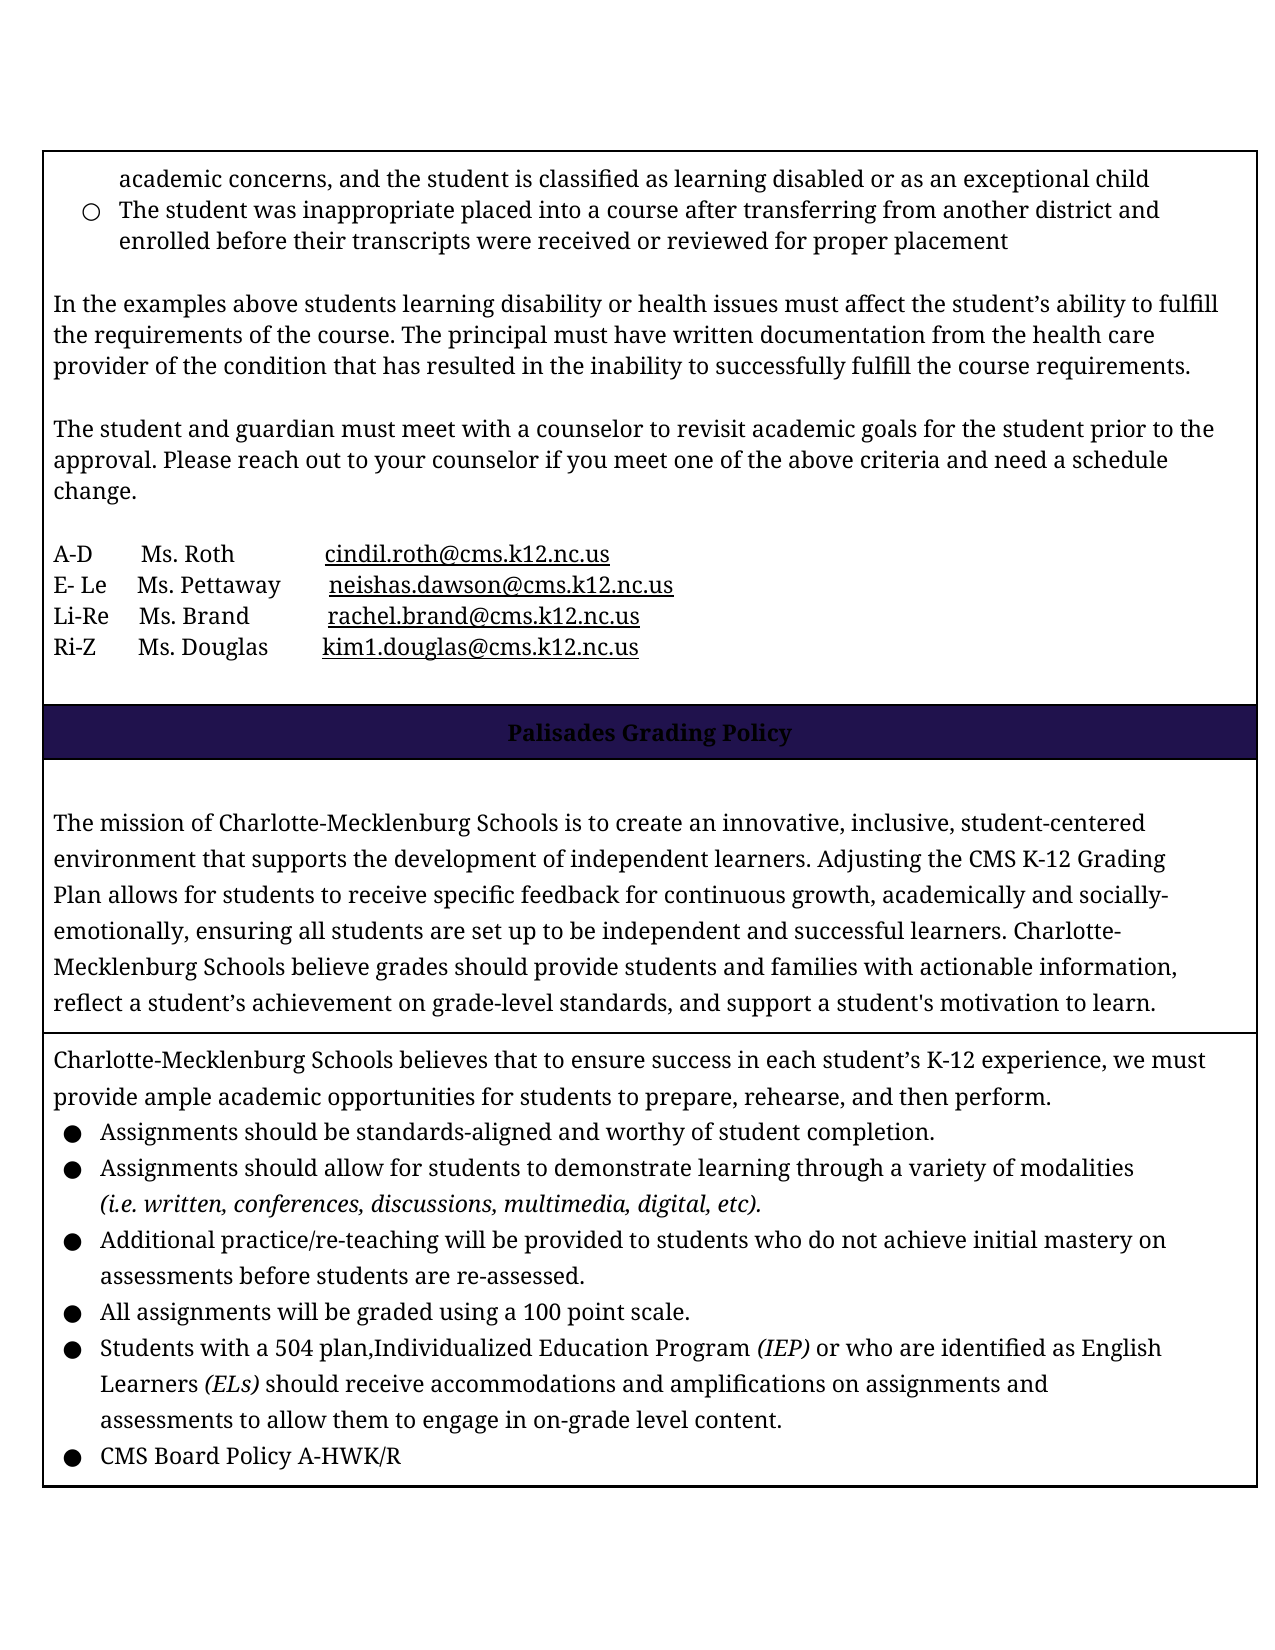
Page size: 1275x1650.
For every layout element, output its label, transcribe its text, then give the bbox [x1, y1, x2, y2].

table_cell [44, 152, 1256, 704]
table_cell Palisades Grading Policy [44, 706, 1256, 758]
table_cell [44, 1034, 1256, 1485]
table_cell The mission of Charlotte-Mecklenburg Schools is to create an innovative, inclusive, student-centered environment that supports the development of independent learners. Adjusting the CMS K-12 Grading Plan allows for students to receive specific feedback for continuous growth, academically and socially-emotionally, ensuring all students are set up to be independent and successful learners. Charlotte-Mecklenburg Schools believe grades should provide students and families with actionable information, reflect a student’s achievement on grade-level standards, and support a student's motivation to learn. [44, 760, 1256, 1032]
